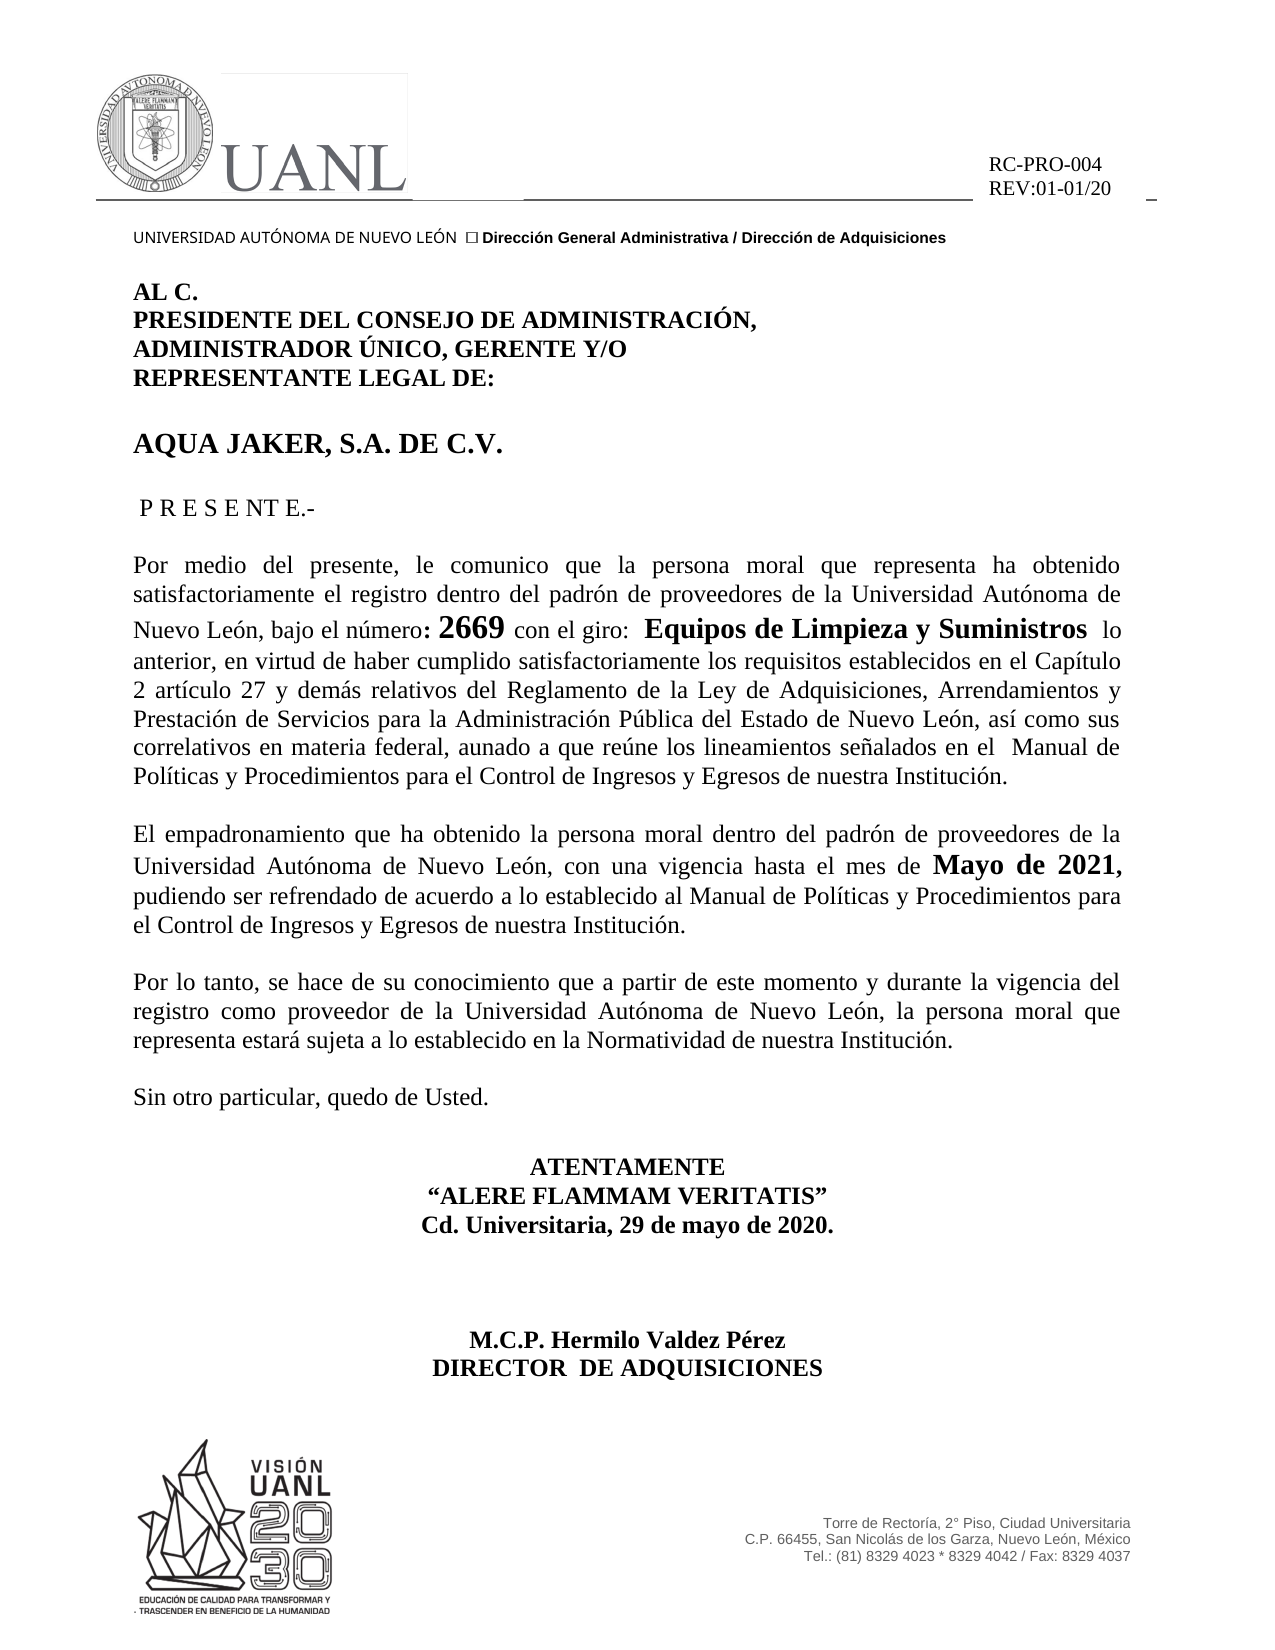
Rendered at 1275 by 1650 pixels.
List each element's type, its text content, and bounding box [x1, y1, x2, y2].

text AL C. [133, 277, 1122, 305]
subtitle Cd. Universitaria, 29 de mayo de 2020. [133, 1210, 1122, 1238]
text Sin otro particular, quedo de Usted. [133, 1082, 1122, 1111]
text Por medio del presente, le comunico que la persona moral que representa ha obtenido satisfactoriamente el registro dentro del padrón de proveedores de la Universidad Autónoma de Nuevo León, bajo el número: 2669 con el giro: Equipos de Limpieza y Suministros lo anterior, en virtud de haber cumplido satisfactoriamente los requisitos establecidos en el Capítulo 2 artículo 27 y demás relativos del Reglamento de la Ley de Adquisiciones, Arrendamientos y Prestación de Servicios para la Administración Pública del Estado de Nuevo León, así como sus correlativos en materia federal, aunado a que reúne los lineamientos señalados en el Manual de Políticas y Procedimientos para el Control de Ingresos y Egresos de nuestra Institución. [133, 550, 1122, 790]
text AQUA JAKER, S.A. DE C.V. [133, 426, 1122, 459]
text ADMINISTRADOR ÚNICO, GERENTE Y/O [133, 334, 1122, 363]
text DIRECTOR DE ADQUISICIONES [133, 1353, 1122, 1382]
text M.C.P. Hermilo Valdez Pérez [133, 1325, 1122, 1353]
text El empadronamiento que ha obtenido la persona moral dentro del padrón de proveedores de la Universidad Autónoma de Nuevo León, con una vigencia hasta el mes de Mayo de 2021, pudiendo ser refrendado de acuerdo a lo establecido al Manual de Políticas y Procedimientos para el Control de Ingresos y Egresos de nuestra Institución. [133, 819, 1122, 938]
text REPRESENTANTE LEGAL DE: [133, 363, 1122, 392]
text P R E S E NT E.- [133, 493, 1122, 522]
text Por lo tanto, se hace de su conocimiento que a partir de este momento y durante la vigencia del registro como proveedor de de Nuevo León, la persona moral que representa estará sujeta a lo establecido en la Normatividad de nuestra Institución. [133, 967, 1122, 1053]
text PRESIDENTE DEL CONSEJO DE ADMINISTRACIÓN, [133, 305, 1122, 334]
picture [137, 1439, 334, 1614]
picture [95, 73, 408, 193]
text “ALERE FLAMMAM VERITATIS” [133, 1181, 1122, 1210]
text ATENTAMENTE [133, 1152, 1122, 1181]
